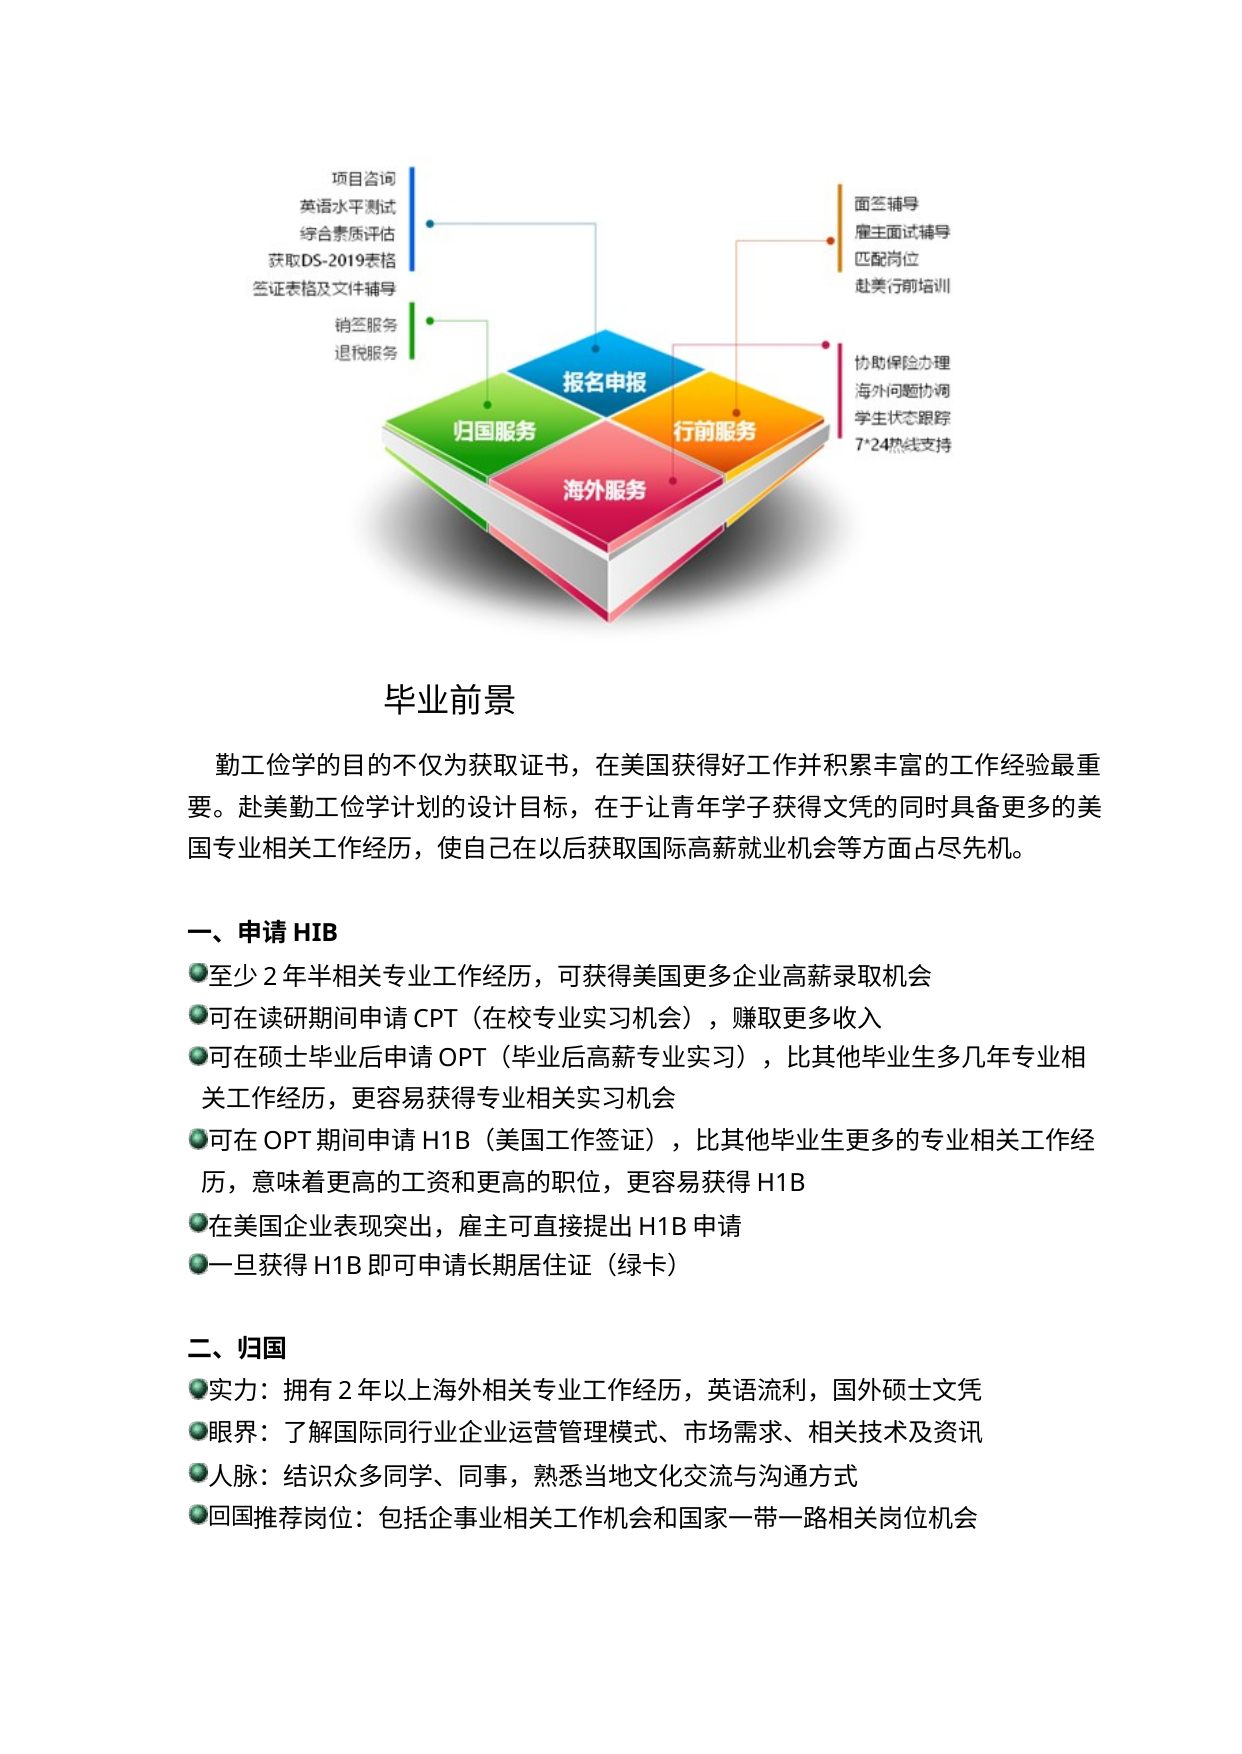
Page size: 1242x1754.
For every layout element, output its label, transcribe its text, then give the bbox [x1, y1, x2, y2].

text 可在OPT期间申请H1B（美国工作签证），比其他毕业生更多的专业相关工作经 [188, 1116, 1106, 1158]
text 眼界：了解国际同行业企业运营管理模式、市场需求、相关技术及资讯 [188, 1408, 1093, 1449]
picture [188, 1004, 208, 1025]
picture [188, 1421, 208, 1441]
picture [213, 156, 1024, 677]
text 人脉：结识众多同学、同事，熟悉当地文化交流与沟通方式 [188, 1449, 998, 1491]
picture [188, 1504, 208, 1525]
picture [188, 963, 208, 983]
text 二、归国 [187, 1324, 302, 1366]
text 可在读研期间申请CPT（在校专业实习机会），赚取更多收入 [188, 991, 904, 1033]
picture [188, 1253, 208, 1275]
text 实力：拥有2年以上海外相关专业工作经历，英语流利，国外硕士文凭 [188, 1366, 1093, 1408]
picture [188, 1128, 208, 1150]
picture [188, 1046, 208, 1066]
picture [188, 1378, 208, 1400]
text 毕业前景 [175, 677, 715, 721]
picture [188, 1213, 208, 1233]
text 至少2年半相关专业工作经历，可获得美国更多企业高薪录取机会 [188, 949, 1094, 991]
text 关工作经历，更容易获得专业相关实习机会 [188, 1074, 1103, 1116]
picture [188, 1463, 208, 1483]
text 回国推荐岗位：包括企事业相关工作机会和国家一带一路相关岗位机会 [188, 1491, 1014, 1533]
text 历，意味着更高的工资和更高的职位，更容易获得H1B [188, 1158, 1106, 1199]
text 一旦获得H1B即可申请长期居住证（绿卡） [188, 1241, 726, 1283]
text 一、申请HIB [187, 908, 355, 949]
text 在美国企业表现突出，雇主可直接提出H1B申请 [188, 1199, 851, 1241]
text 可在硕士毕业后申请OPT（毕业后高薪专业实习），比其他毕业生多几年专业相 [188, 1033, 1103, 1074]
text 勤工俭学的目的不仅为获取证书，在美国获得好工作并积累丰富的工作经验最重要。赴美勤工俭学计划的设计目标，在于让青年学子获得文凭的同时具备更多的美国专业相关工作经历，使自己在以后获取国际高薪就业机会等方面占尽先机。 [187, 741, 1103, 866]
